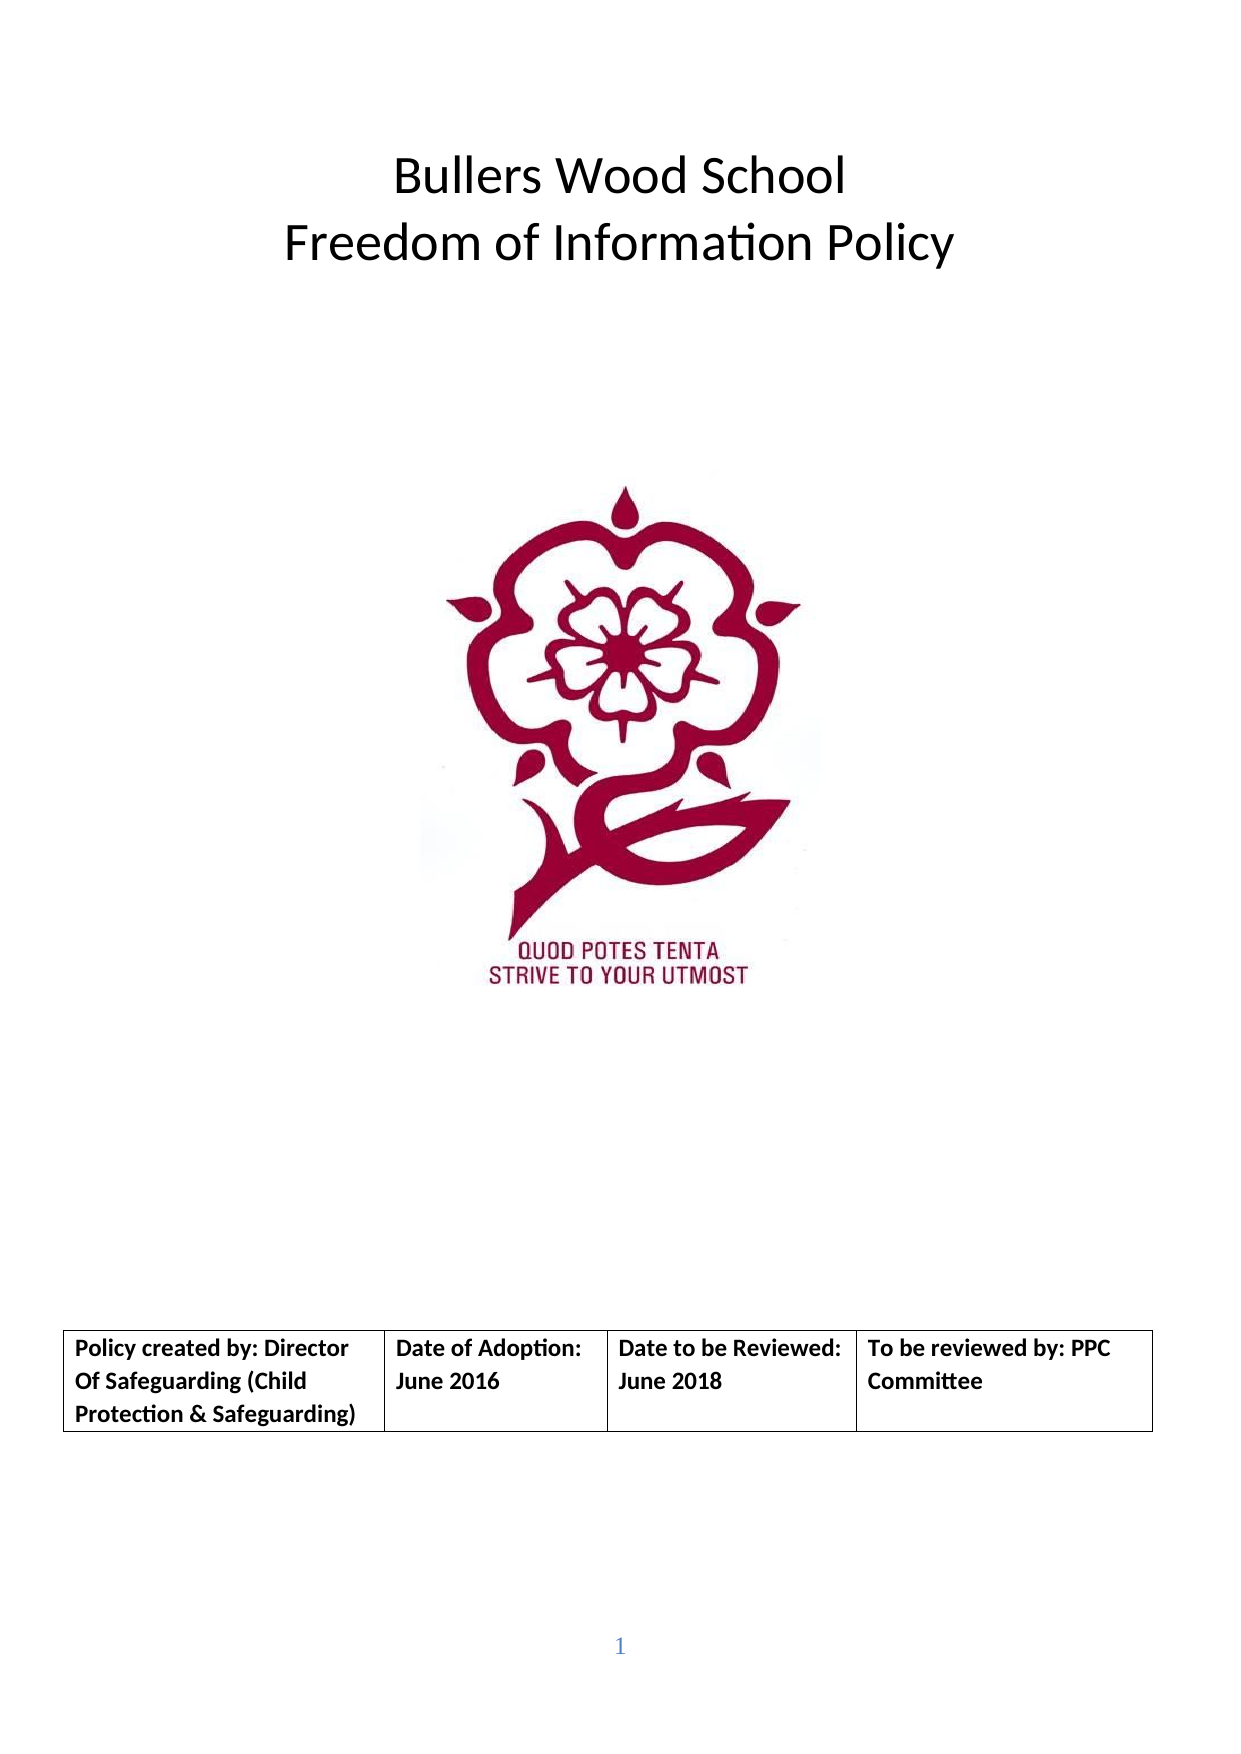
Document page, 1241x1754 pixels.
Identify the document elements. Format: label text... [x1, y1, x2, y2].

table_header Date of Adoption: June 2016 [385, 1331, 607, 1431]
title Bullers Wood School [75, 141, 1165, 207]
text Freedom of Information Policy [75, 207, 1165, 273]
picture [419, 461, 822, 1000]
table_header To be reviewed by: PPC Committee [857, 1331, 1152, 1431]
table_header Date to be Reviewed: June 2018 [608, 1331, 856, 1431]
table_header Policy created by: Director Of Safeguarding (Child Protection & Safeguarding) [64, 1331, 384, 1431]
